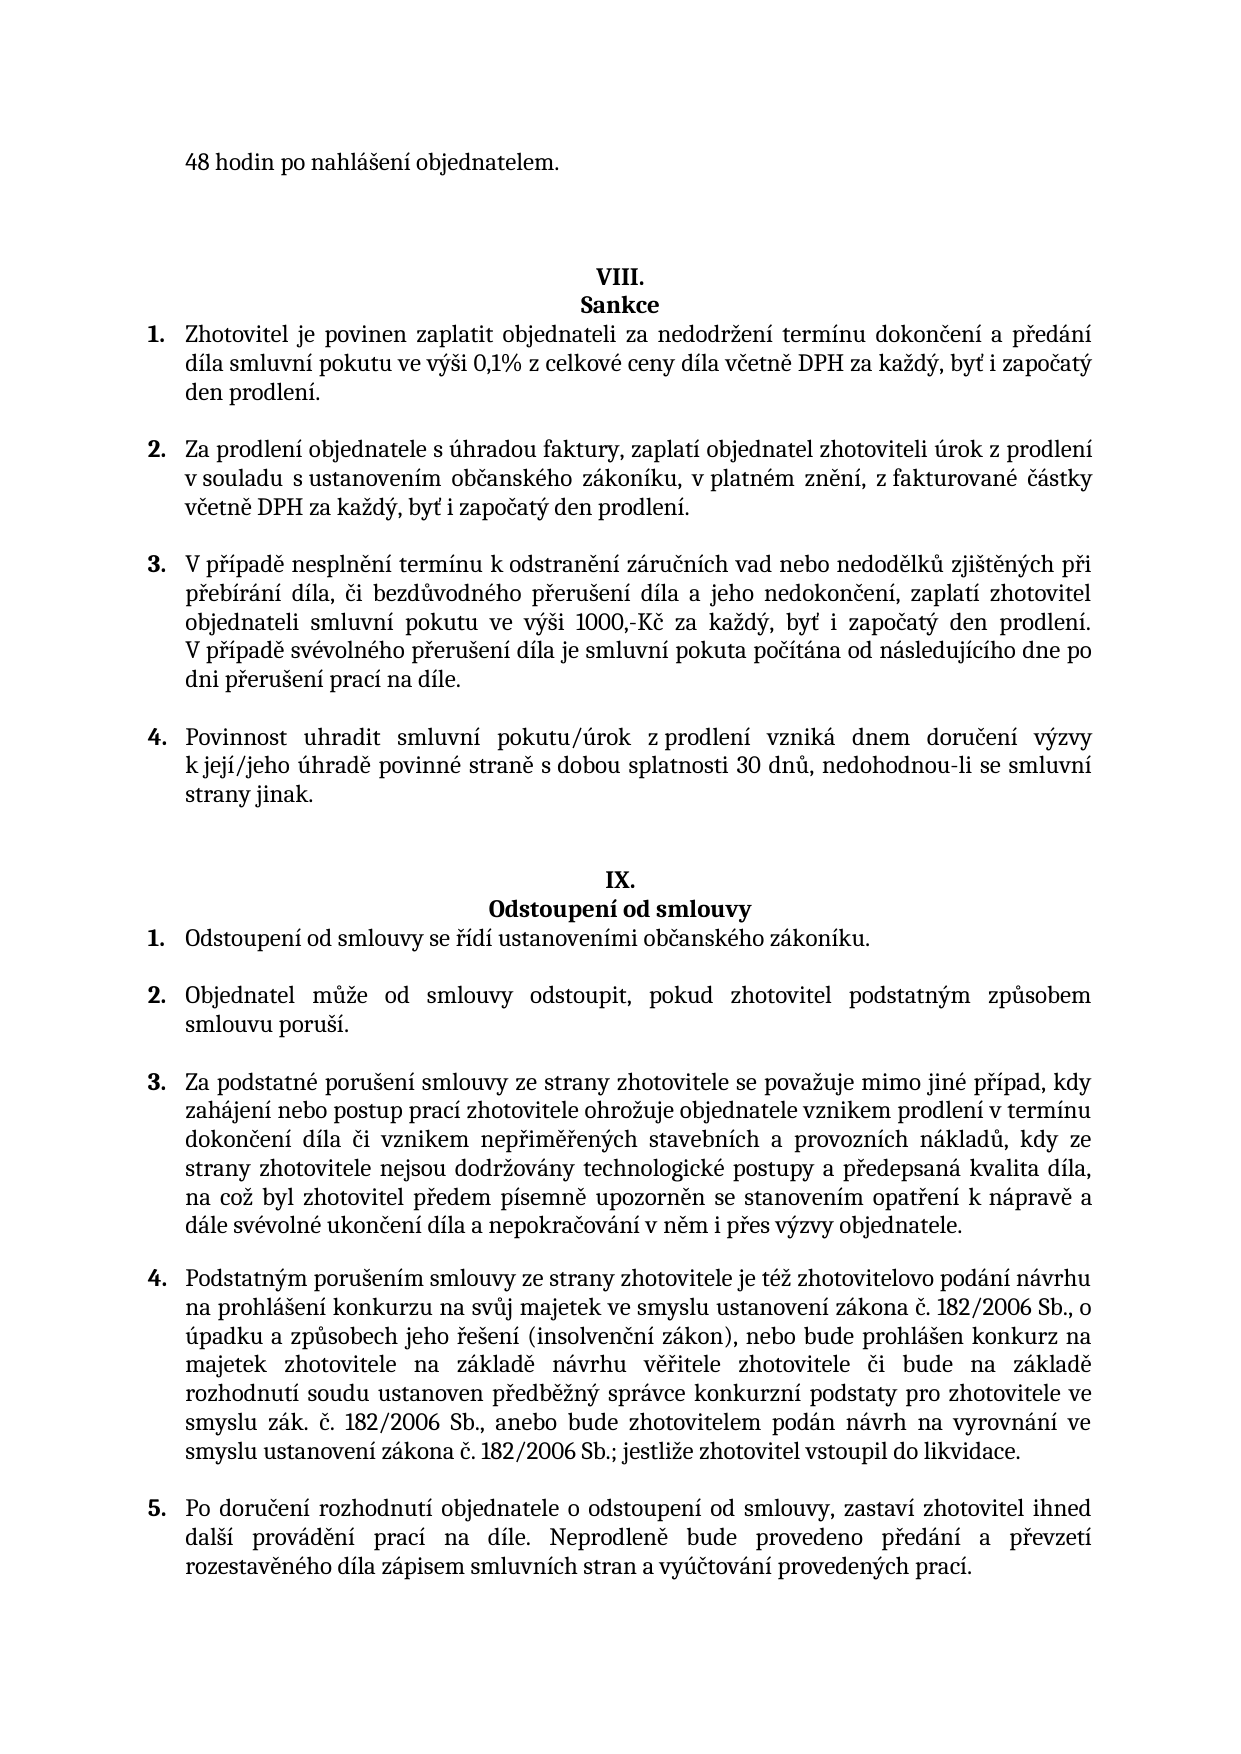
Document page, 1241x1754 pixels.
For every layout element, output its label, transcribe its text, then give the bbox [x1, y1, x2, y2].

text VIII. [148, 263, 1093, 291]
list Objednatel může od smlouvy odstoupit, pokud zhotovitel podstatným způsobem smlouvu poruší. [148, 981, 1093, 1039]
text Odstoupení od smlouvy [148, 895, 1093, 924]
list Odstoupení od smlouvy se řídí ustanoveními občanského zákoníku. [148, 924, 1093, 953]
text Sankce [148, 291, 1093, 320]
list Zhotovitel je povinen zaplatit objednateli za nedodržení termínu dokončení a předání díla smluvní pokutu ve výši 0,1% z celkové ceny díla včetně DPH za každý, byť i započatý den prodlení. [148, 320, 1093, 406]
list Podstatným porušením smlouvy ze strany zhotovitele je též zhotovitelovo podání návrhu na prohlášení konkurzu na svůj majetek ve smyslu ustanovení zákona č. 182/2006 Sb., o úpadku a způsobech jeho řešení (insolvenční zákon), nebo bude prohlášen konkurz na majetek zhotovitele na základě návrhu věřitele zhotovitele či bude na základě rozhodnutí soudu ustanoven předběžný správce konkurzní podstaty pro zhotovitele ve smyslu zák. č. 182/2006 Sb., anebo bude zhotovitelem podán návrh na vyrovnání ve smyslu ustanovení zákona č. 182/2006 Sb.; jestliže zhotovitel vstoupil do likvidace. [148, 1264, 1093, 1465]
text IX. [148, 866, 1093, 895]
list V případě nesplnění termínu k odstranění záručních vad nebo nedodělků zjištěných při přebírání díla, či bezdůvodného přerušení díla a jeho nedokončení, zaplatí zhotovitel objednateli smluvní pokutu ve výši 1000,-Kč za každý, byť i započatý den prodlení. V případě svévolného přerušení díla je smluvní pokuta počítána od následujícího dne po dni přerušení prací na díle. [148, 550, 1093, 694]
list Za podstatné porušení smlouvy ze strany zhotovitele se považuje mimo jiné případ, kdy zahájení nebo postup prací zhotovitele ohrožuje objednatele vznikem prodlení v termínu dokončení díla či vznikem nepřiměřených stavebních a provozních nákladů, kdy ze strany zhotovitele nejsou dodržovány technologické postupy a předepsaná kvalita díla, na což byl zhotovitel předem písemně upozorněn se stanovením opatření k nápravě a dále svévolné ukončení díla a nepokračování v něm i přes výzvy objednatele. [148, 1068, 1093, 1240]
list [148, 148, 1093, 176]
list Po doručení rozhodnutí objednatele o odstoupení od smlouvy, zastaví zhotovitel ihned další provádění prací na díle. Neprodleně bude provedeno předání a převzetí rozestavěného díla zápisem smluvních stran a vyúčtování provedených prací. [148, 1494, 1093, 1580]
list Za prodlení objednatele s úhradou faktury, zaplatí objednatel zhotoviteli úrok z prodlení v souladu s ustanovením občanského zákoníku, v platném znění, z fakturované částky včetně DPH za každý, byť i započatý den prodlení. [148, 435, 1093, 521]
list Povinnost uhradit smluvní pokutu/úrok z prodlení vzniká dnem doručení výzvy k její/jeho úhradě povinné straně s dobou splatnosti 30 dnů, nedohodnou-li se smluvní strany jinak. [148, 723, 1093, 809]
